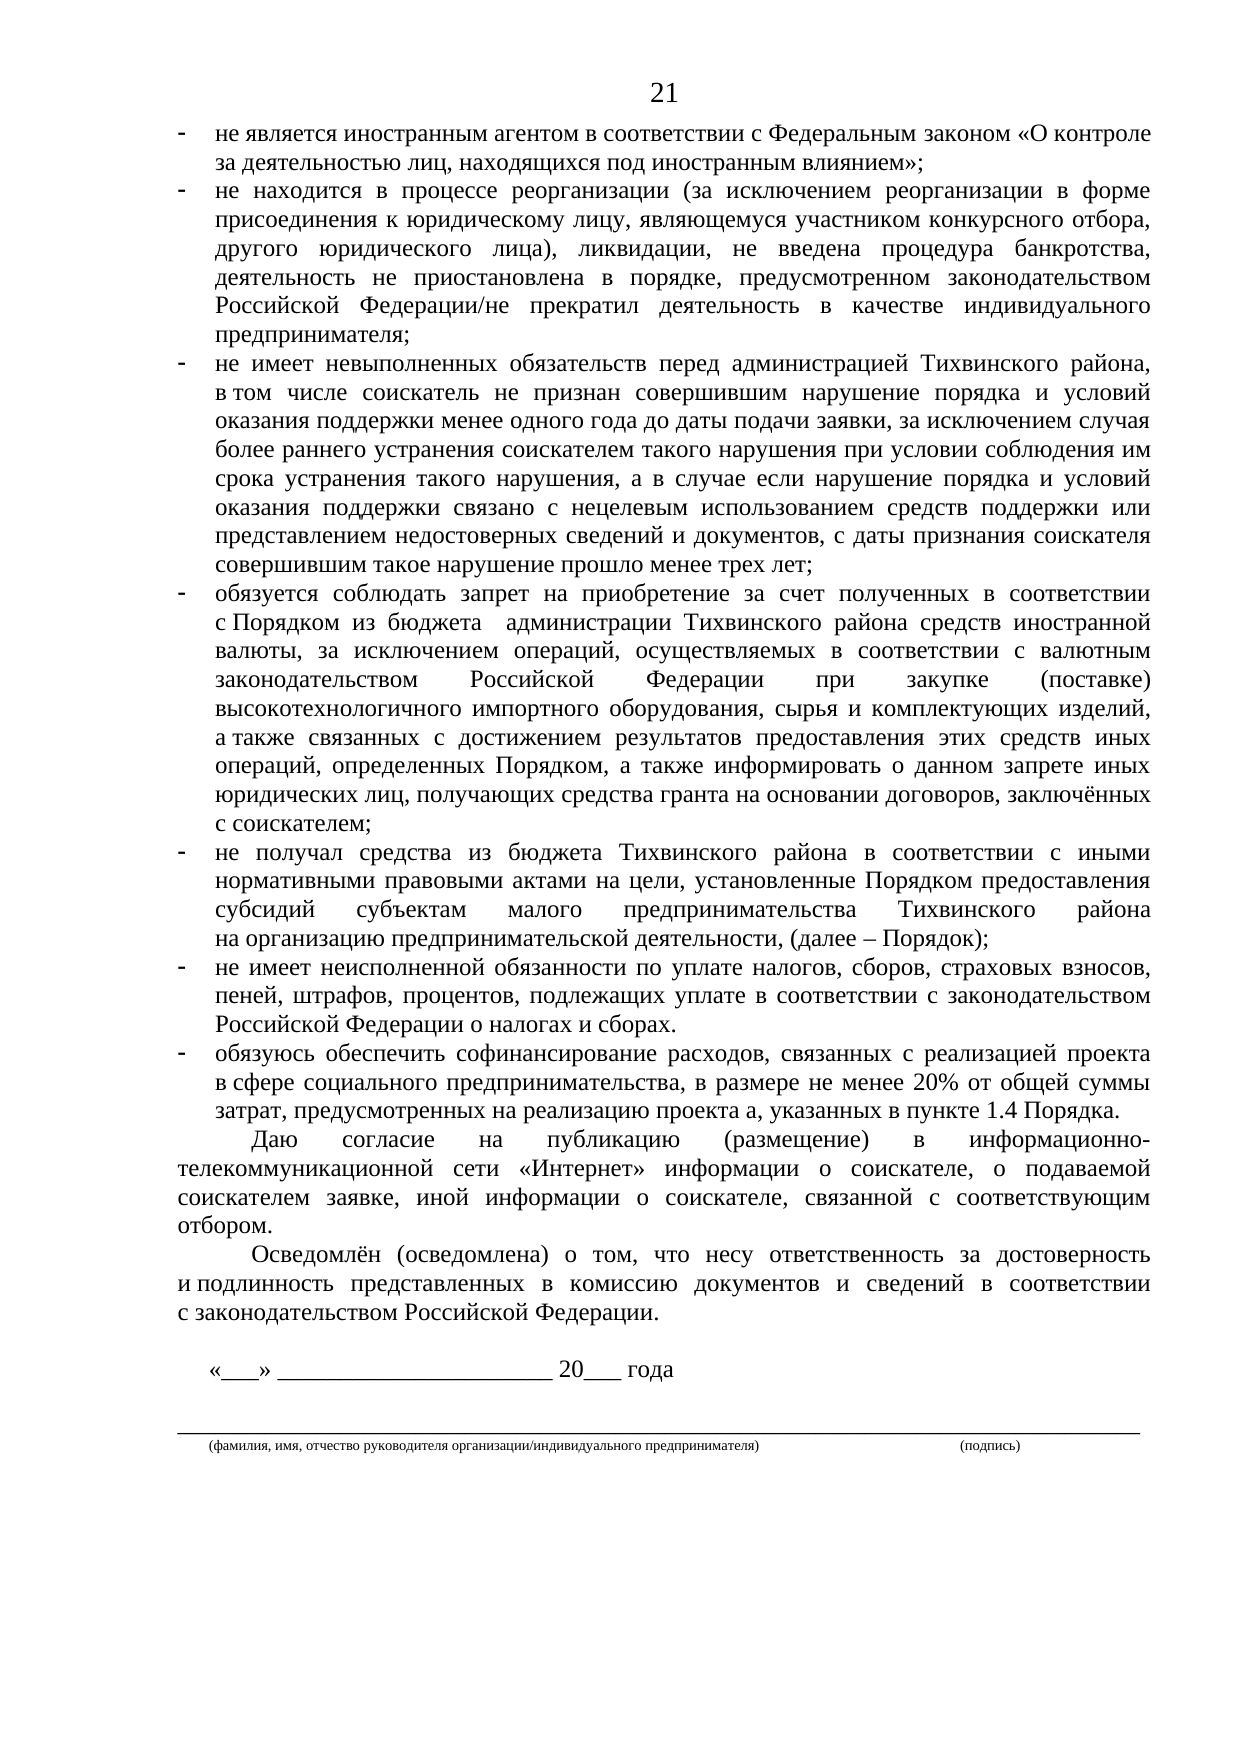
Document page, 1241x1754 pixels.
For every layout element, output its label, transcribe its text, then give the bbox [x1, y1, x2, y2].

list не имеет неисполненной обязанности по уплате налогов, сборов, страховых взносов, пеней, штрафов, процентов, подлежащих уплате в соответствии с законодательством Российской Федерации о налогах и сборах. [177, 952, 1152, 1038]
list не находится в процессе реорганизации (за исключением реорганизации в форме присоединения к юридическому лицу, являющемуся участником конкурсного отбора, другого юридического лица), ликвидации, не введена процедура банкротства, деятельность не приостановлена в порядке, предусмотренном законодательством Российской Федерации/не прекратил деятельность в качестве индивидуального предпринимателя; [177, 176, 1152, 348]
list не является иностранным агентом в соответствии с Федеральным законом «О контроле за деятельностью лиц, находящихся под иностранным влиянием»; [177, 118, 1152, 176]
text «___» ______________________ 20___ года [177, 1354, 1152, 1383]
text Даю согласие на публикацию (размещение) в информационно-телекоммуникационной сети «Интернет» информации о соискателе, о подаваемой соискателем заявке, иной информации о соискателе, связанной с соответствующим отбором. [177, 1124, 1152, 1239]
text (фамилия, имя, отчество руководителя организации/индивидуального предпринимателя) (подпись) [177, 1437, 1152, 1466]
text _____________________________________________________________________________ [177, 1408, 1152, 1437]
list не имеет невыполненных обязательств перед администрацией Тихвинского района, в том числе соискатель не признан совершившим нарушение порядка и условий оказания поддержки менее одного года до даты подачи заявки, за исключением случая более раннего устранения соискателем такого нарушения при условии соблюдения им срока устранения такого нарушения, а в случае если нарушение порядка и условий оказания поддержки связано с нецелевым использованием средств поддержки или представлением недостоверных сведений и документов, с даты признания соискателя совершившим такое нарушение прошло менее трех лет; [177, 348, 1152, 578]
list обязуется соблюдать запрет на приобретение за счет полученных в соответствии с Порядком из бюджета администрации Тихвинского района средств иностранной валюты, за исключением операций, осуществляемых в соответствии с валютным законодательством Российской Федерации при закупке (поставке) высокотехнологичного импортного оборудования, сырья и комплектующих изделий, а также связанных с достижением результатов предоставления этих средств иных операций, определенных Порядком, а также информировать о данном запрете иных юридических лиц, получающих средства гранта на основании договоров, заключённых с соискателем; [177, 578, 1152, 837]
text Осведомлён (осведомлена) о том, что несу ответственность за достоверность и подлинность представленных в комиссию документов и сведений в соответствии с законодательством Российской Федерации. [177, 1239, 1152, 1326]
list не получал средства из бюджета Тихвинского района в соответствии с иными нормативными правовыми актами на цели, установленные Порядком предоставления субсидий субъектам малого предпринимательства Тихвинского района на организацию предпринимательской деятельности, (далее – Порядок); [177, 837, 1152, 952]
list обязуюсь обеспечить софинансирование расходов, связанных с реализацией проекта в сфере социального предпринимательства, в размере не менее 20% от общей суммы затрат, предусмотренных на реализацию проекта а, указанных в пункте 1.4 Порядка. [177, 1038, 1152, 1124]
